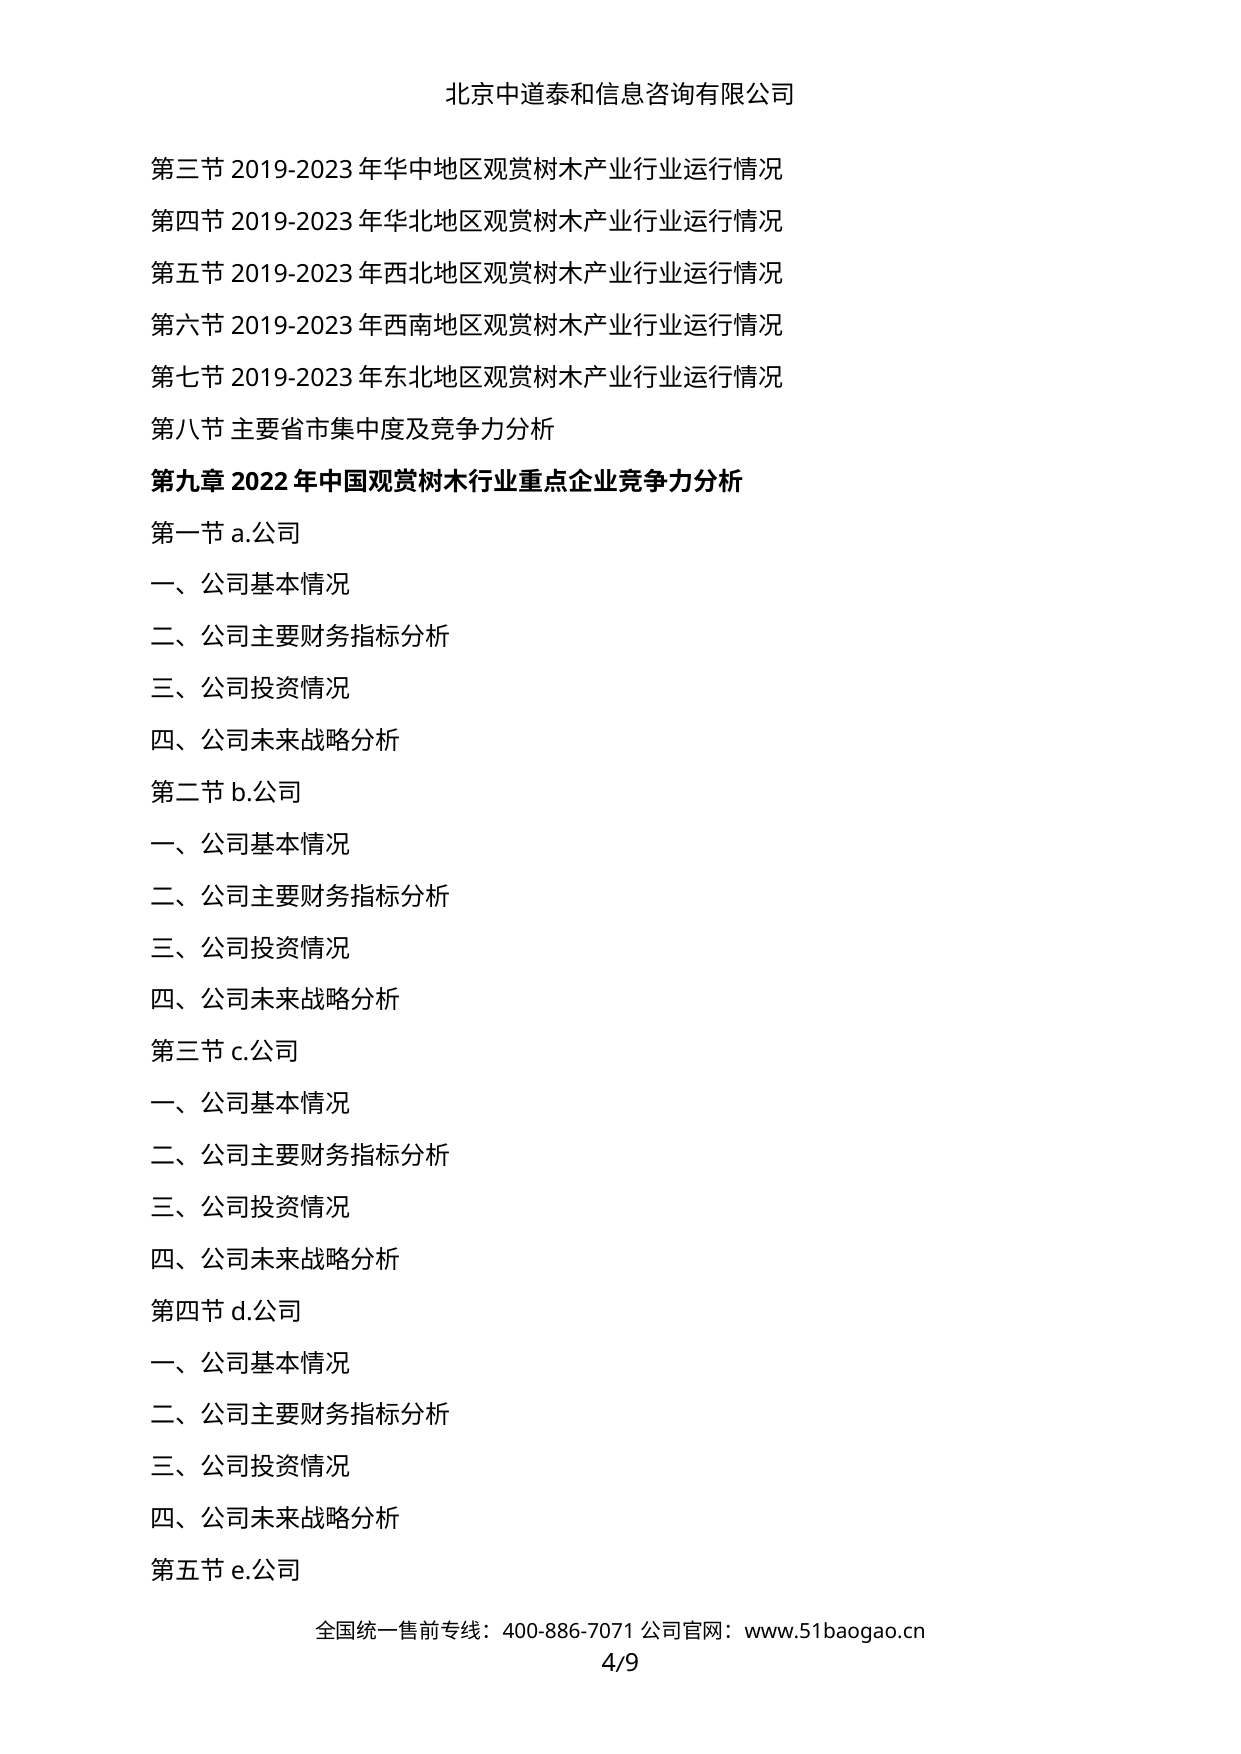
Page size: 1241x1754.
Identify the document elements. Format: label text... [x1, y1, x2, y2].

text 第四节 2019-2023年华北地区观赏树木产业行业运行情况 [150, 202, 1090, 238]
text 第三节 2019-2023年华中地区观赏树木产业行业运行情况 [150, 150, 1090, 186]
text 二、公司主要财务指标分析 [150, 1395, 1090, 1431]
text 第六节 2019-2023年西南地区观赏树木产业行业运行情况 [150, 306, 1090, 342]
text 四、公司未来战略分析 [150, 980, 1090, 1016]
text 四、公司未来战略分析 [150, 1499, 1090, 1535]
text 一、公司基本情况 [150, 1084, 1090, 1120]
text 二、公司主要财务指标分析 [150, 876, 1090, 912]
text 第三节 c.公司 [150, 1032, 1090, 1068]
text 第九章 2022年中国观赏树木行业重点企业竞争力分析 [150, 461, 1090, 497]
text 四、公司未来战略分析 [150, 1239, 1090, 1276]
text 第二节 b.公司 [150, 772, 1090, 809]
text 四、公司未来战略分析 [150, 721, 1090, 757]
text 第四节 d.公司 [150, 1291, 1090, 1327]
text 第五节 e.公司 [150, 1551, 1090, 1587]
text 一、公司基本情况 [150, 565, 1090, 601]
text 三、公司投资情况 [150, 1187, 1090, 1224]
text 第七节 2019-2023年东北地区观赏树木产业行业运行情况 [150, 357, 1090, 394]
text 三、公司投资情况 [150, 928, 1090, 964]
text 第五节 2019-2023年西北地区观赏树木产业行业运行情况 [150, 254, 1090, 290]
text 第八节 主要省市集中度及竞争力分析 [150, 409, 1090, 446]
text 三、公司投资情况 [150, 1447, 1090, 1483]
text 三、公司投资情况 [150, 669, 1090, 705]
text 第一节 a.公司 [150, 513, 1090, 549]
text 一、公司基本情况 [150, 1343, 1090, 1379]
text 二、公司主要财务指标分析 [150, 1136, 1090, 1172]
text 二、公司主要财务指标分析 [150, 617, 1090, 653]
text 一、公司基本情况 [150, 824, 1090, 861]
